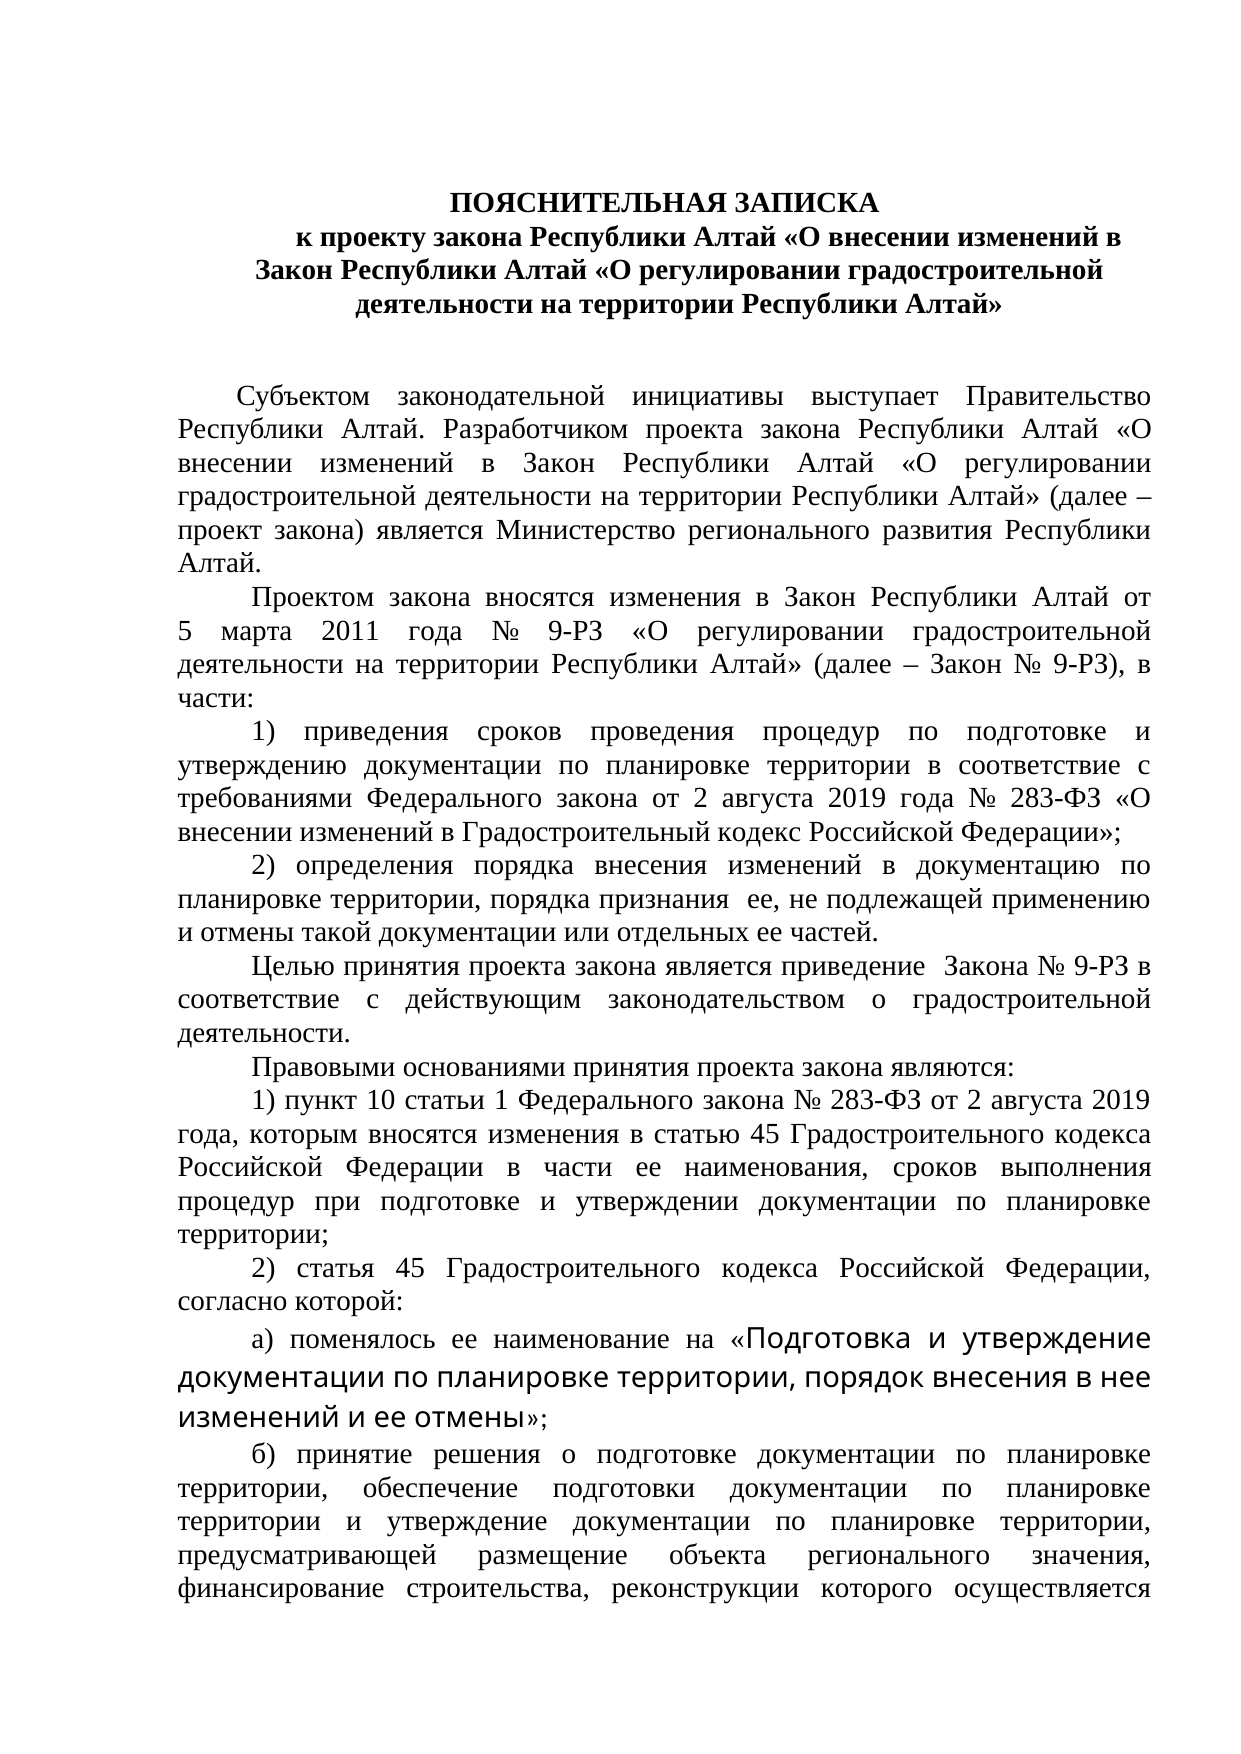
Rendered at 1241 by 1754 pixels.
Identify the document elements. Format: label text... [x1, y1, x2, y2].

text 1) приведения сроков проведения процедур по подготовке и утверждению документации по планировке территории в соответствие с требованиями Федерального закона от 2 августа 2019 года № 283-ФЗ «О внесении изменений в Градостроительный кодекс Российской Федерации»; [177, 713, 1152, 847]
text ПОЯСНИТЕЛЬНАЯ ЗАПИСКА [177, 185, 1152, 219]
text Правовыми основаниями принятия проекта закона являются: [177, 1049, 1152, 1082]
text 2) определения порядка внесения изменений в документацию по планировке территории, порядка признания ее, не подлежащей применению и отмены такой документации или отдельных ее частей. [177, 847, 1152, 948]
text к проекту закона Республики Алтай «О внесении изменений в Закон Республики Алтай «О регулировании градостроительной деятельности на территории Республики Алтай» [207, 219, 1152, 319]
text 1) пункт 10 статьи 1 Федерального закона № 283-ФЗ от 2 августа 2019 года, которым вносятся изменения в статью 45 Градостроительного кодекса Российской Федерации в части ее наименования, сроков выполнения процедур при подготовке и утверждении документации по планировке территории; [177, 1082, 1152, 1250]
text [177, 1436, 1152, 1604]
text Проектом закона вносятся изменения в Закон Республики Алтай от 5 марта 2011 года № 9-РЗ «О регулировании градостроительной деятельности на территории Республики Алтай» (далее – Закон № 9-РЗ), в части: [177, 579, 1152, 713]
text Субъектом законодательной инициативы выступает Правительство Республики Алтай. Разработчиком проекта закона Республики Алтай «О внесении изменений в Закон Республики Алтай «О регулировании градостроительной деятельности на территории Республики Алтай» (далее – проект закона) является Министерство регионального развития Республики Алтай. [177, 378, 1152, 579]
text Целью принятия проекта закона является приведение Закона № 9-РЗ в соответствие с действующим законодательством о градостроительной деятельности. [177, 948, 1152, 1049]
text 2) статья 45 Градостроительного кодекса Российской Федерации, согласно которой: [177, 1250, 1152, 1317]
text а) поменялось ее наименование на «Подготовка и утверждение документации по планировке территории, порядок внесения в нее изменений и ее отмены»; [177, 1317, 1152, 1436]
